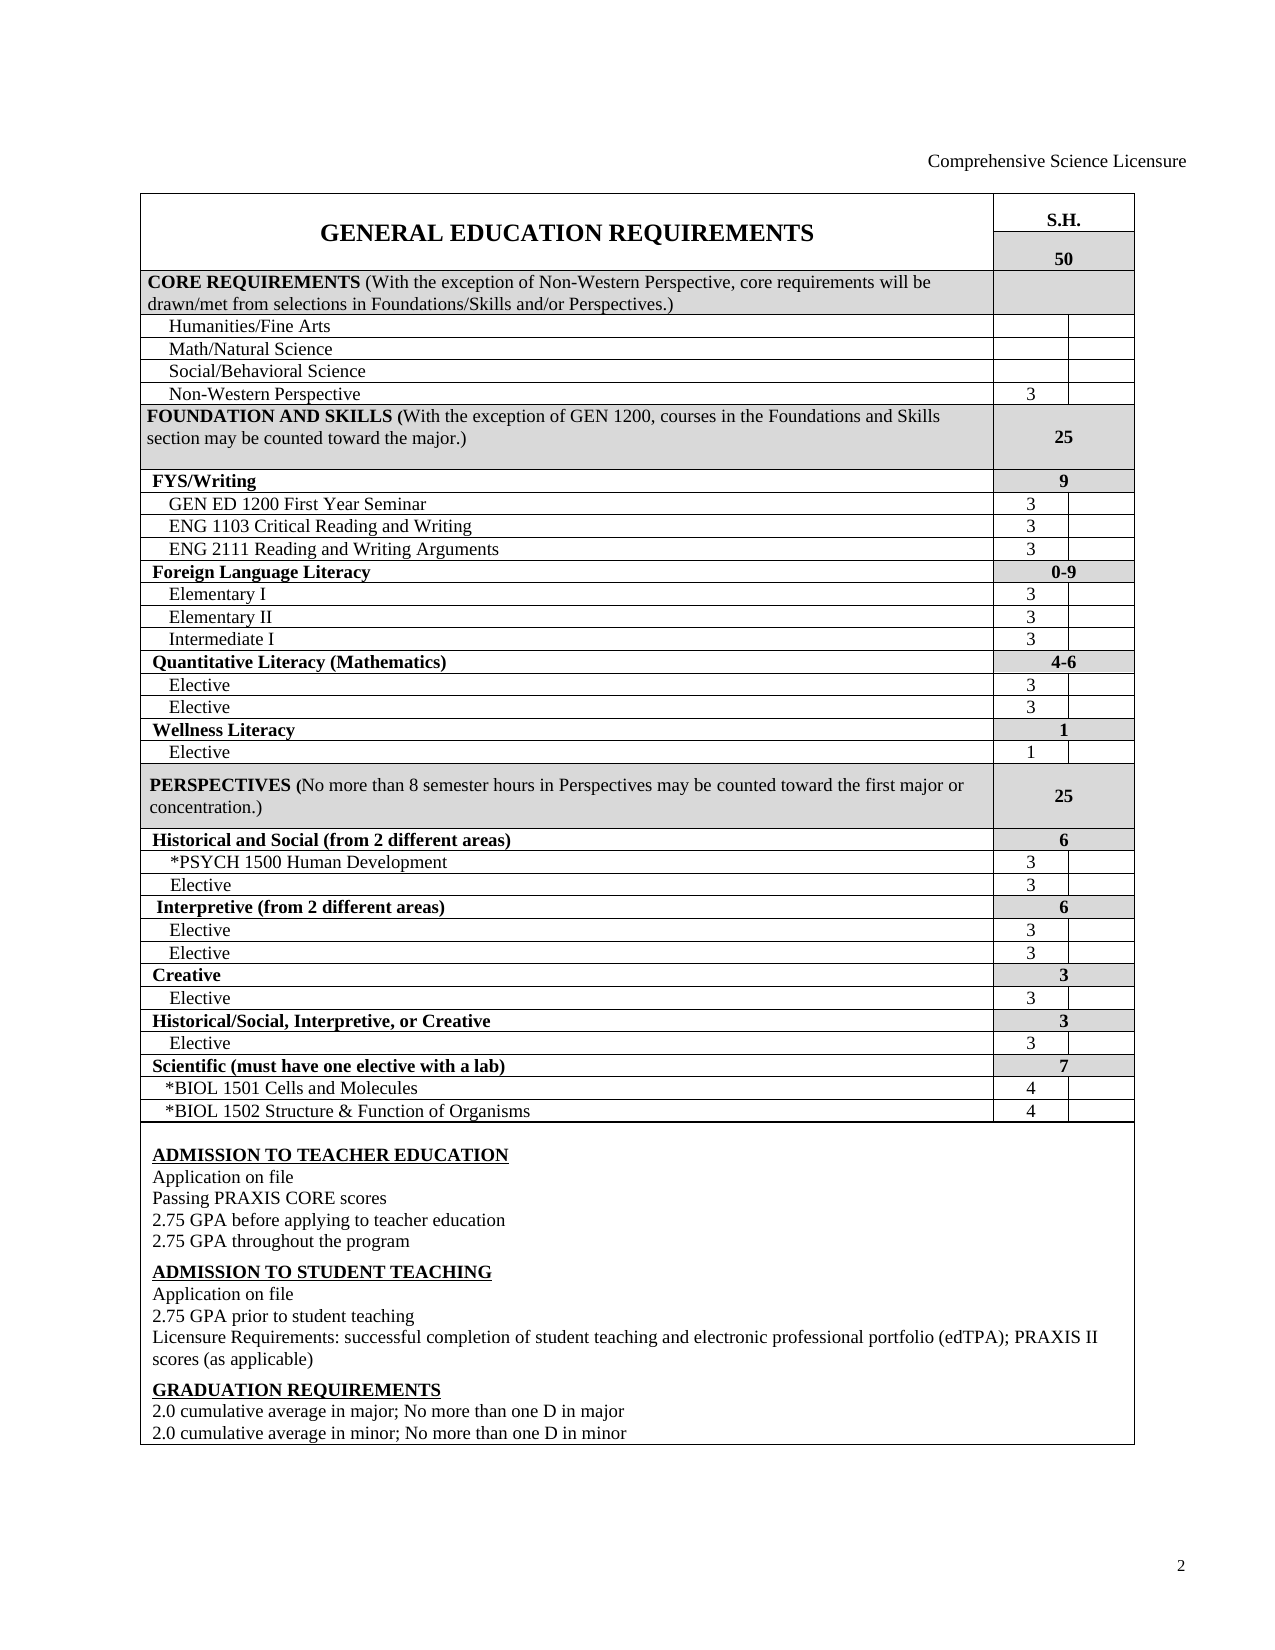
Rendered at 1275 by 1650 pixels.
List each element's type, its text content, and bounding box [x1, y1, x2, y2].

table_cell 3 [994, 987, 1068, 1008]
table_cell 25 [994, 405, 1134, 469]
table_cell [1069, 919, 1134, 941]
table_cell [1069, 383, 1134, 404]
table_header GENERAL EDUCATION REQUIREMENTS [141, 194, 993, 270]
table_cell 0-9 [994, 561, 1134, 582]
table_cell [994, 315, 1068, 337]
table_cell 3 [994, 383, 1068, 404]
table_cell Wellness Literacy [141, 719, 993, 740]
table_cell [1069, 1032, 1134, 1054]
table_cell [994, 360, 1068, 382]
table_cell Creative [141, 964, 993, 986]
table_cell 3 [994, 606, 1068, 627]
table_cell 3 [994, 515, 1068, 537]
table_cell Elective [141, 987, 993, 1008]
table_cell 3 [994, 874, 1068, 895]
table_cell [994, 271, 1134, 314]
table_cell ENG 1103 Critical Reading and Writing [141, 515, 993, 537]
table_cell 4-6 [994, 651, 1134, 672]
table_cell [1069, 1100, 1134, 1121]
table_cell Humanities/Fine Arts [141, 315, 993, 337]
table_cell 9 [994, 470, 1134, 492]
table_cell Quantitative Literacy (Mathematics) [141, 651, 993, 672]
table_cell [1069, 741, 1134, 763]
table_cell Foreign Language Literacy [141, 561, 993, 582]
table_cell *PSYCH 1500 Human Development [141, 851, 993, 873]
table_cell [1069, 987, 1134, 1008]
table_cell Scientific (must have one elective with a lab) [141, 1055, 993, 1076]
table_cell Elementary I [141, 583, 993, 605]
table_cell 3 [994, 919, 1068, 941]
table_cell ADMISSION TO TEACHER EDUCATION Application on file Passing PRAXIS CORE scores 2.75 GPA before applying to teacher education 2.75 GPA throughout the program ADMISSION TO STUDENT TEACHING Application on file 2.75 GPA prior to student teaching Licensure Requirements: successful completion of student teaching and electronic professional portfolio (edTPA); PRAXIS II scores (as applicable) GRADUATION REQUIREMENTS 2.0 cumulative average in major; No more than one D in major 2.0 cumulative average in minor; No more than one D in minor [141, 1123, 1134, 1443]
table_cell Interpretive (from 2 different areas) [141, 896, 993, 918]
table_cell [1069, 315, 1134, 337]
table_cell 50 [994, 232, 1134, 270]
table_cell Historical/Social, Interpretive, or Creative [141, 1010, 993, 1031]
table_cell 3 [994, 628, 1068, 650]
table_cell 7 [994, 1055, 1134, 1076]
table_cell 3 [994, 696, 1068, 718]
table_cell Elective [141, 919, 993, 941]
table_cell 3 [994, 1032, 1068, 1054]
table_cell [1069, 515, 1134, 537]
table_cell [1069, 851, 1134, 873]
table_cell Elective [141, 696, 993, 718]
table_cell 3 [994, 493, 1068, 514]
table_cell Elementary II [141, 606, 993, 627]
table_cell [1069, 696, 1134, 718]
table_cell 3 [994, 942, 1068, 963]
table_cell Elective [141, 741, 993, 763]
table_cell 3 [994, 583, 1068, 605]
table_header S.H. [994, 194, 1134, 231]
table_cell Historical and Social (from 2 different areas) [141, 829, 993, 850]
table_cell [1069, 338, 1134, 359]
table_cell *BIOL 1502 Structure & Function of Organisms [141, 1100, 993, 1121]
table_cell CORE REQUIREMENTS (With the exception of Non-Western Perspective, core requirements will be drawn/met from selections in Foundations/Skills and/or Perspectives.) [141, 271, 993, 314]
text Comprehensive Science Licensure [90, 150, 1185, 172]
table_cell [1069, 874, 1134, 895]
table_cell 3 [994, 674, 1068, 695]
table_cell Social/Behavioral Science [141, 360, 993, 382]
table_cell FYS/Writing [141, 470, 993, 492]
table_cell ENG 2111 Reading and Writing Arguments [141, 538, 993, 559]
table_cell [1069, 493, 1134, 514]
table_cell Intermediate I [141, 628, 993, 650]
table_cell 1 [994, 741, 1068, 763]
table_cell [994, 338, 1068, 359]
table_cell [1069, 538, 1134, 559]
table_cell [1069, 628, 1134, 650]
table_cell [1069, 583, 1134, 605]
table_cell 4 [994, 1077, 1068, 1099]
table_cell 25 [994, 764, 1134, 828]
table_cell 3 [994, 851, 1068, 873]
table_cell 6 [994, 829, 1134, 850]
table_cell 6 [994, 896, 1134, 918]
table_cell *BIOL 1501 Cells and Molecules [141, 1077, 993, 1099]
table_cell Elective [141, 674, 993, 695]
table_cell 4 [994, 1100, 1068, 1121]
table_cell GEN ED 1200 First Year Seminar [141, 493, 993, 514]
table_cell PERSPECTIVES (No more than 8 semester hours in Perspectives may be counted toward the first major or concentration.) [141, 764, 993, 828]
table_cell [1069, 674, 1134, 695]
table_cell FOUNDATION AND SKILLS (With the exception of GEN 1200, courses in the Foundations and Skills section may be counted toward the major.) [141, 405, 993, 469]
table_cell 3 [994, 964, 1134, 986]
table_cell Elective [141, 874, 993, 895]
table_cell Non-Western Perspective [141, 383, 993, 404]
table_cell [1069, 942, 1134, 963]
table_cell 1 [994, 719, 1134, 740]
table_cell [1069, 360, 1134, 382]
table_cell Math/Natural Science [141, 338, 993, 359]
table_cell 3 [994, 538, 1068, 559]
table_cell [1069, 606, 1134, 627]
table_cell Elective [141, 942, 993, 963]
table_cell Elective [141, 1032, 993, 1054]
table_cell 3 [994, 1010, 1134, 1031]
table_cell [1069, 1077, 1134, 1099]
